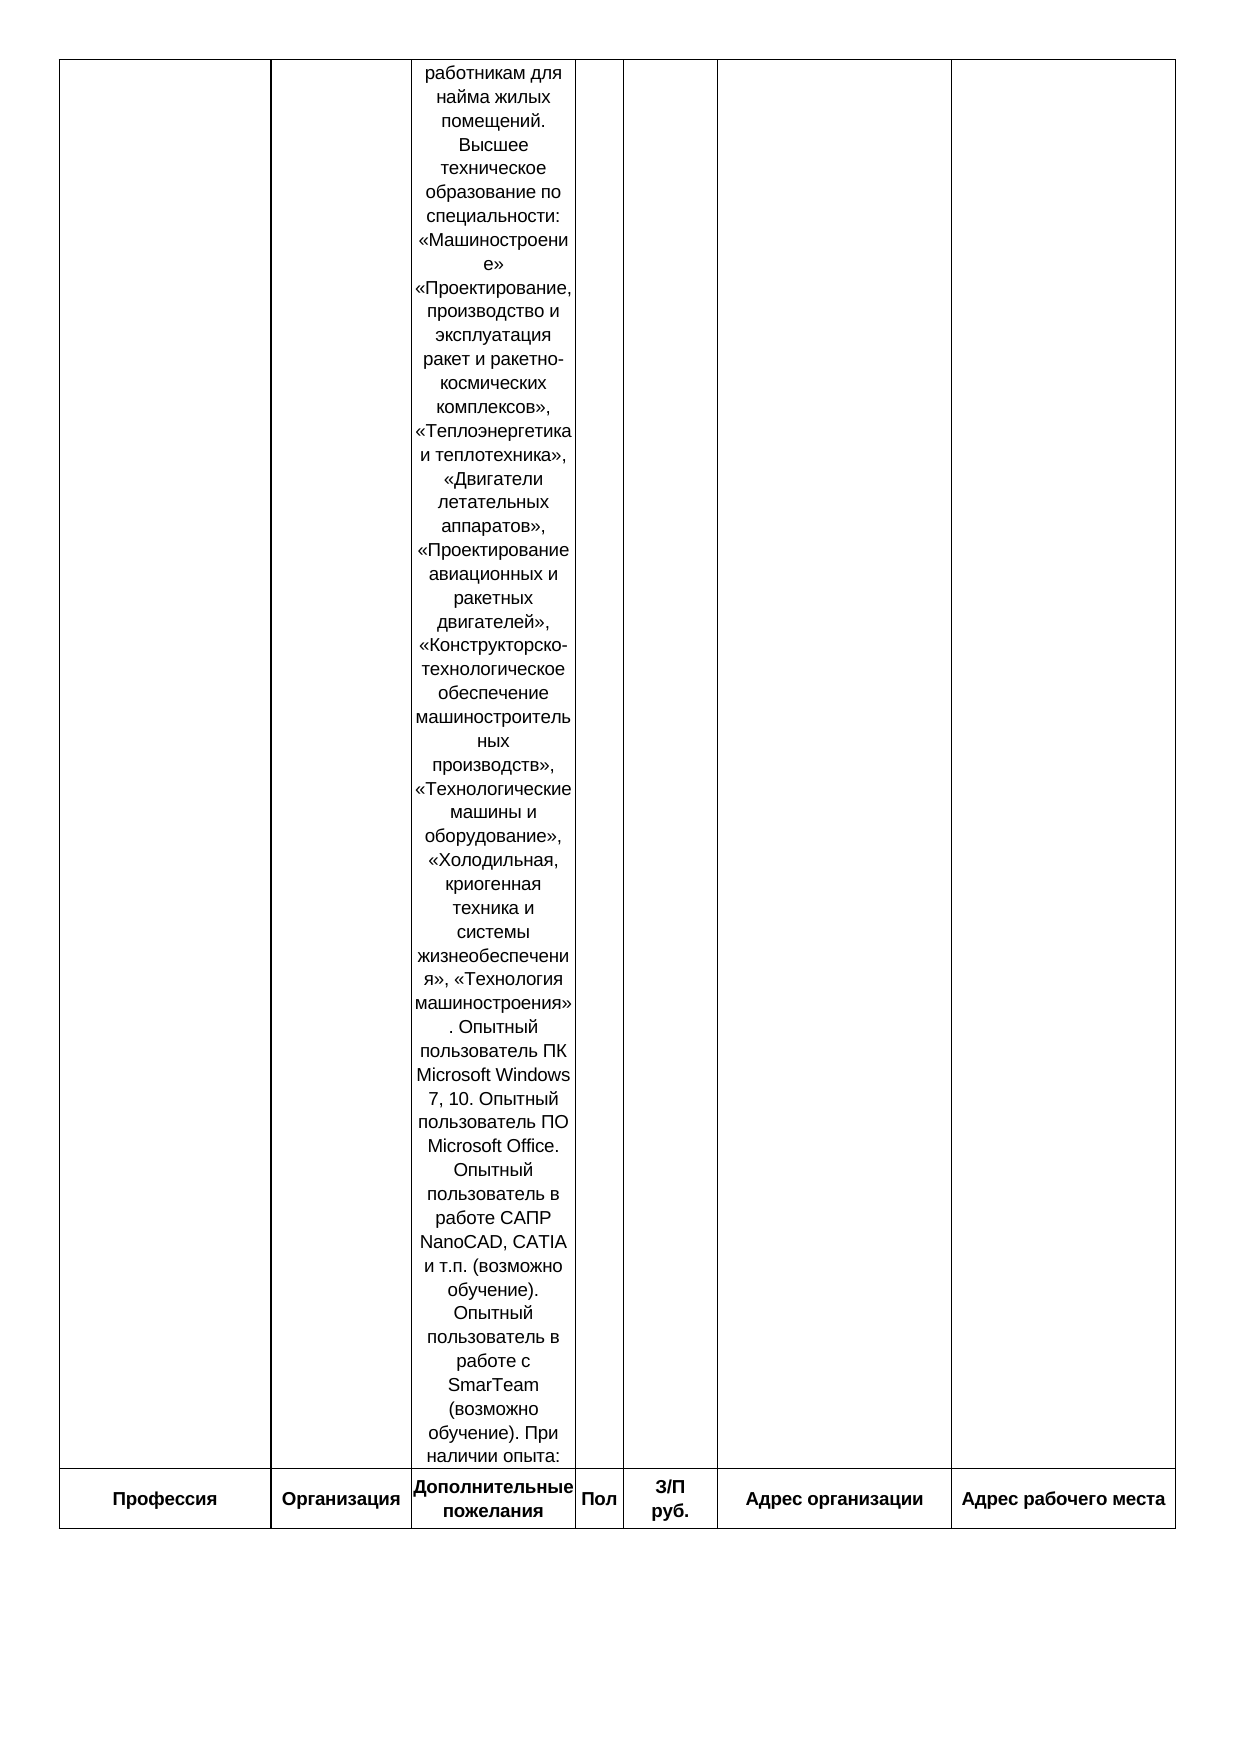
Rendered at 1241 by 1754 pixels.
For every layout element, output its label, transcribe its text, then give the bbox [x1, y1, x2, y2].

table_cell Дополнительные пожелания [412, 1469, 575, 1528]
table_cell Пол [576, 1469, 623, 1528]
table_cell Профессия [60, 1469, 270, 1528]
table_cell Адрес рабочего места [952, 1469, 1175, 1528]
table_cell [952, 60, 1175, 1468]
table_cell З/П руб. [624, 1469, 717, 1528]
table_cell [60, 60, 270, 1468]
table_cell [272, 60, 411, 1468]
table_cell работникам для найма жилых помещений. Высшее техническое образование по специальности: «Машиностроение» «Проектирование, производство и эксплуатация ракет и ракетно-космических комплексов», «Теплоэнергетика и теплотехника», «Двигатели летательных аппаратов», «Проектирование авиационных и ракетных двигателей», «Конструкторско-технологическое обеспечение машиностроительных производств», «Технологические машины и оборудование», «Холодильная, криогенная техника и системы жизнеобеспечения», «Технология машиностроения». Опытный пользователь ПК Microsoft Windows 7, 10. Опытный пользователь ПО Microsoft Office. Опытный пользователь в работе САПР NanoCAD, CATIA и т.п. (возможно обучение). Опытный пользователь в работе с SmarTeam (возможно обучение). При наличии опыта: перерыв в трудовой деятельности по должности инженер-конструктор не должен превышать полг [412, 60, 575, 1468]
table_cell Адрес организации [718, 1469, 951, 1528]
table_cell [624, 60, 717, 1468]
table_cell [576, 60, 623, 1468]
table_cell [718, 60, 951, 1468]
table_cell Организация [272, 1469, 411, 1528]
